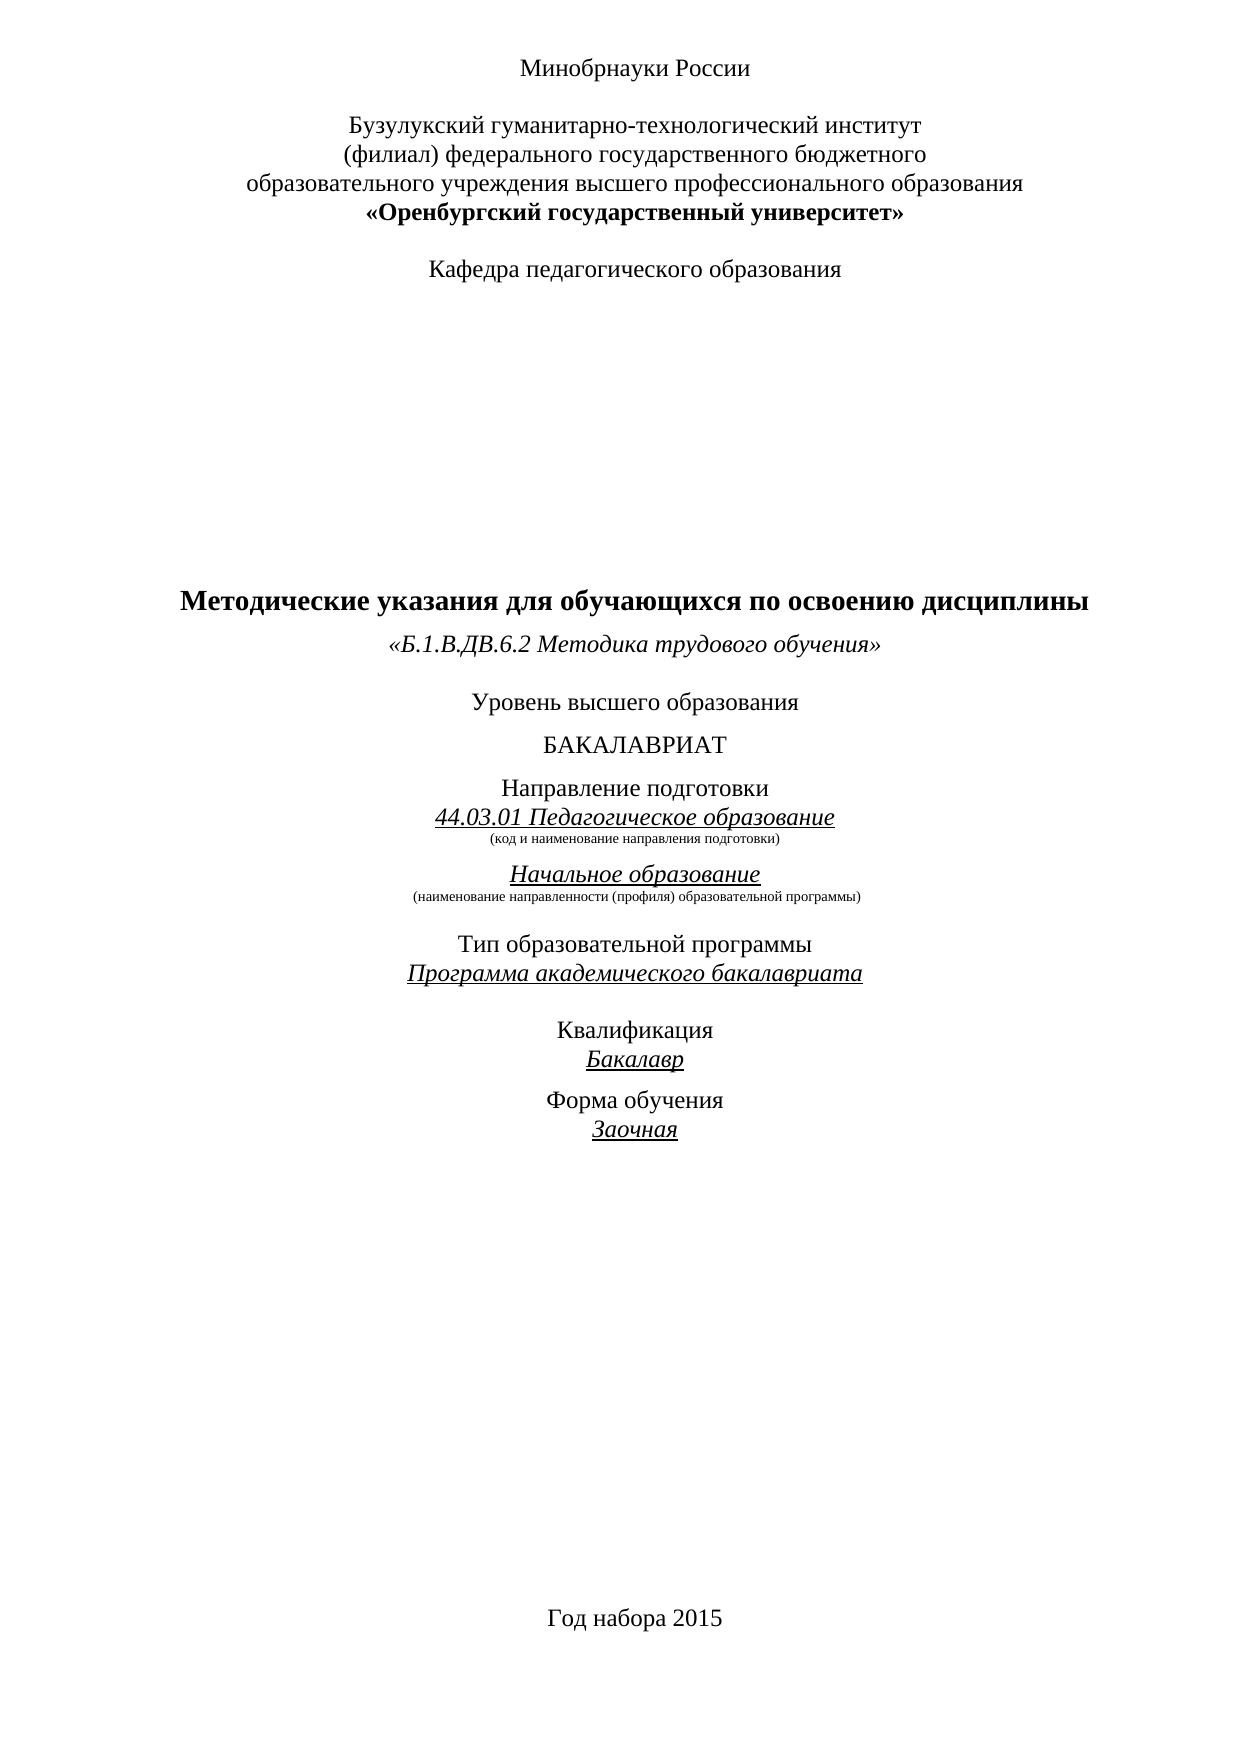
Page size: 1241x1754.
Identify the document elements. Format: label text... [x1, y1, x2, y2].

text «Оренбургский государственный университет» [88, 197, 1181, 226]
text Бузулукский гуманитарно-технологический институт [88, 111, 1181, 139]
text Начальное образование [88, 859, 1181, 888]
text Заочная [88, 1114, 1181, 1143]
text «Б.1.В.ДВ.6.2 Методика трудового обучения» [88, 629, 1181, 658]
text Год набора 2015 [88, 1603, 1181, 1632]
text Методические указания для обучающихся по освоению дисциплины [88, 583, 1181, 617]
text Направление подготовки [88, 773, 1181, 802]
text (наименование направленности (профиля) образовательной программы) [88, 888, 1181, 917]
text Квалификация [88, 1015, 1181, 1044]
text Бакалавр [88, 1044, 1181, 1073]
text БАКАЛАВРИАТ [88, 730, 1181, 758]
text Уровень высшего образования [88, 687, 1181, 715]
text Программа академического бакалавриата [88, 958, 1181, 987]
text Кафедра педагогического образования [88, 254, 1181, 283]
text (филиал) федерального государственного бюджетного [88, 139, 1181, 168]
text Минобрнауки России [88, 53, 1181, 82]
text Тип образовательной программы [88, 929, 1181, 958]
text Форма обучения [88, 1085, 1181, 1114]
text 44.03.01 Педагогическое образование [88, 802, 1181, 830]
text образовательного учреждения высшего профессионального образования [88, 168, 1181, 197]
text (код и наименование направления подготовки) [88, 830, 1181, 859]
